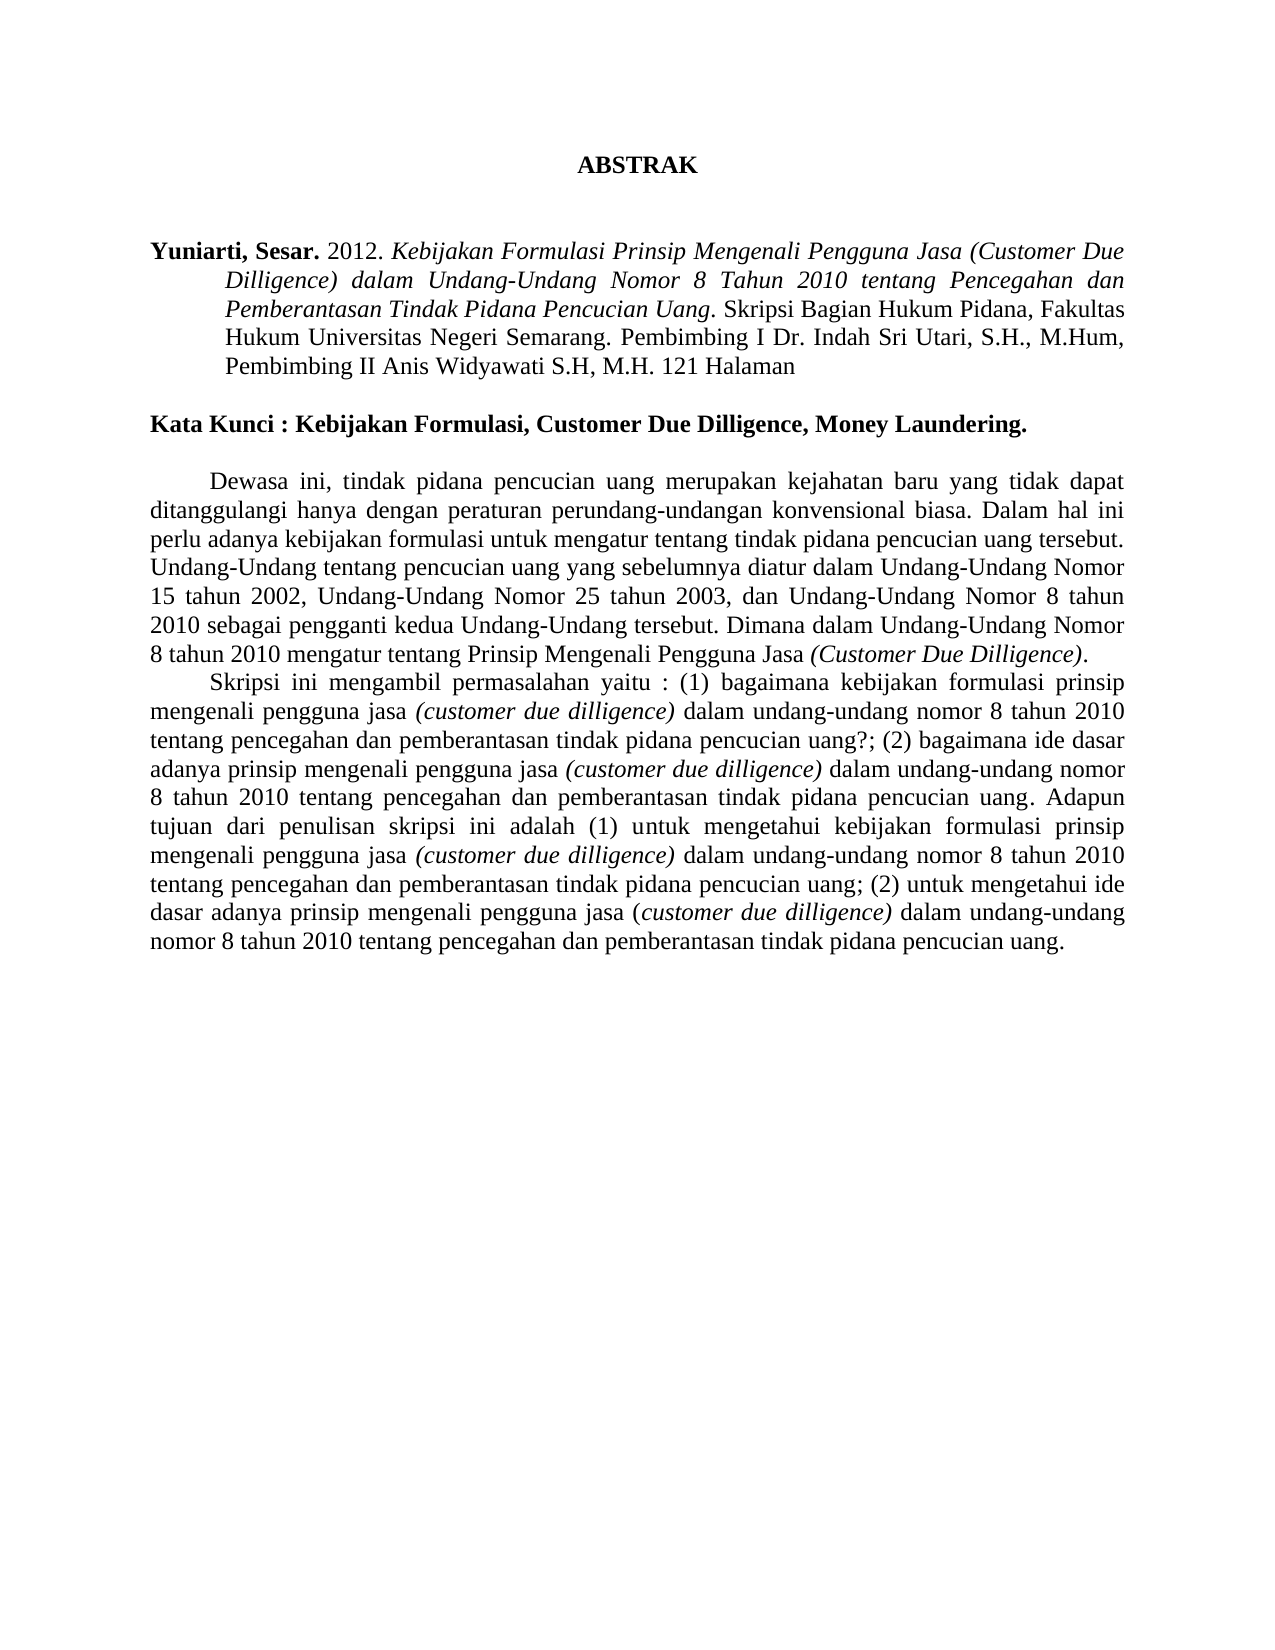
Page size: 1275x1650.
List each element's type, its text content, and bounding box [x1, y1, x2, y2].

text Kata Kunci : Kebijakan Formulasi, Customer Due Dilligence, Money Laundering. [150, 409, 1125, 437]
text Yuniarti, Sesar. 2012. Kebijakan Formulasi Prinsip Mengenali Pengguna Jasa (Customer Due Dilligence) dalam Undang-Undang Nomor 8 Tahun 2010 tentang Pencegahan dan Pemberantasan Tindak Pidana Pencucian Uang. Skripsi Bagian Hukum Pidana, Fakultas Hukum Universitas Negeri Semarang. Pembimbing I Dr. Indah Sri Utari, S.H., M.Hum, Pembimbing II Anis Widyawati S.H, M.H. 121 Halaman [150, 236, 1125, 380]
text Skripsi ini mengambil permasalahan yaitu : (1) bagaimana kebijakan formulasi prinsip mengenali pengguna jasa (customer due dilligence) dalam undang-undang nomor 8 tahun 2010 tentang pencegahan dan pemberantasan tindak pidana pencucian uang?; (2) bagaimana ide dasar adanya prinsip mengenali pengguna jasa (customer due dilligence) dalam undang-undang nomor 8 tahun 2010 tentang pencegahan dan pemberantasan tindak pidana pencucian uang. Adapun tujuan dari penulisan skripsi ini adalah (1) untuk mengetahui kebijakan formulasi prinsip mengenali pengguna jasa (customer due dilligence) dalam undang-undang nomor 8 tahun 2010 tentang pencegahan dan pemberantasan tindak pidana pencucian uang; (2) untuk mengetahui ide dasar adanya prinsip mengenali pengguna jasa (customer due dilligence) dalam undang-undang nomor 8 tahun 2010 tentang pencegahan dan pemberantasan tindak pidana pencucian uang. [150, 667, 1125, 955]
text Dewasa ini, tindak pidana pencucian uang merupakan kejahatan baru yang tidak dapat ditanggulangi hanya dengan peraturan perundang-undangan konvensional biasa. Dalam hal ini perlu adanya kebijakan formulasi untuk mengatur tentang tindak pidana pencucian uang tersebut. Undang-Undang tentang pencucian uang yang sebelumnya diatur dalam Undang-Undang Nomor 15 tahun 2002, Undang-Undang Nomor 25 tahun 2003, dan Undang-Undang Nomor 8 tahun 2010 sebagai pengganti kedua Undang-Undang tersebut. Dimana dalam Undang-Undang Nomor 8 tahun 2010 mengatur tentang Prinsip Mengenali Pengguna Jasa (Customer Due Dilligence). [150, 466, 1125, 667]
text ABSTRAK [150, 150, 1125, 179]
